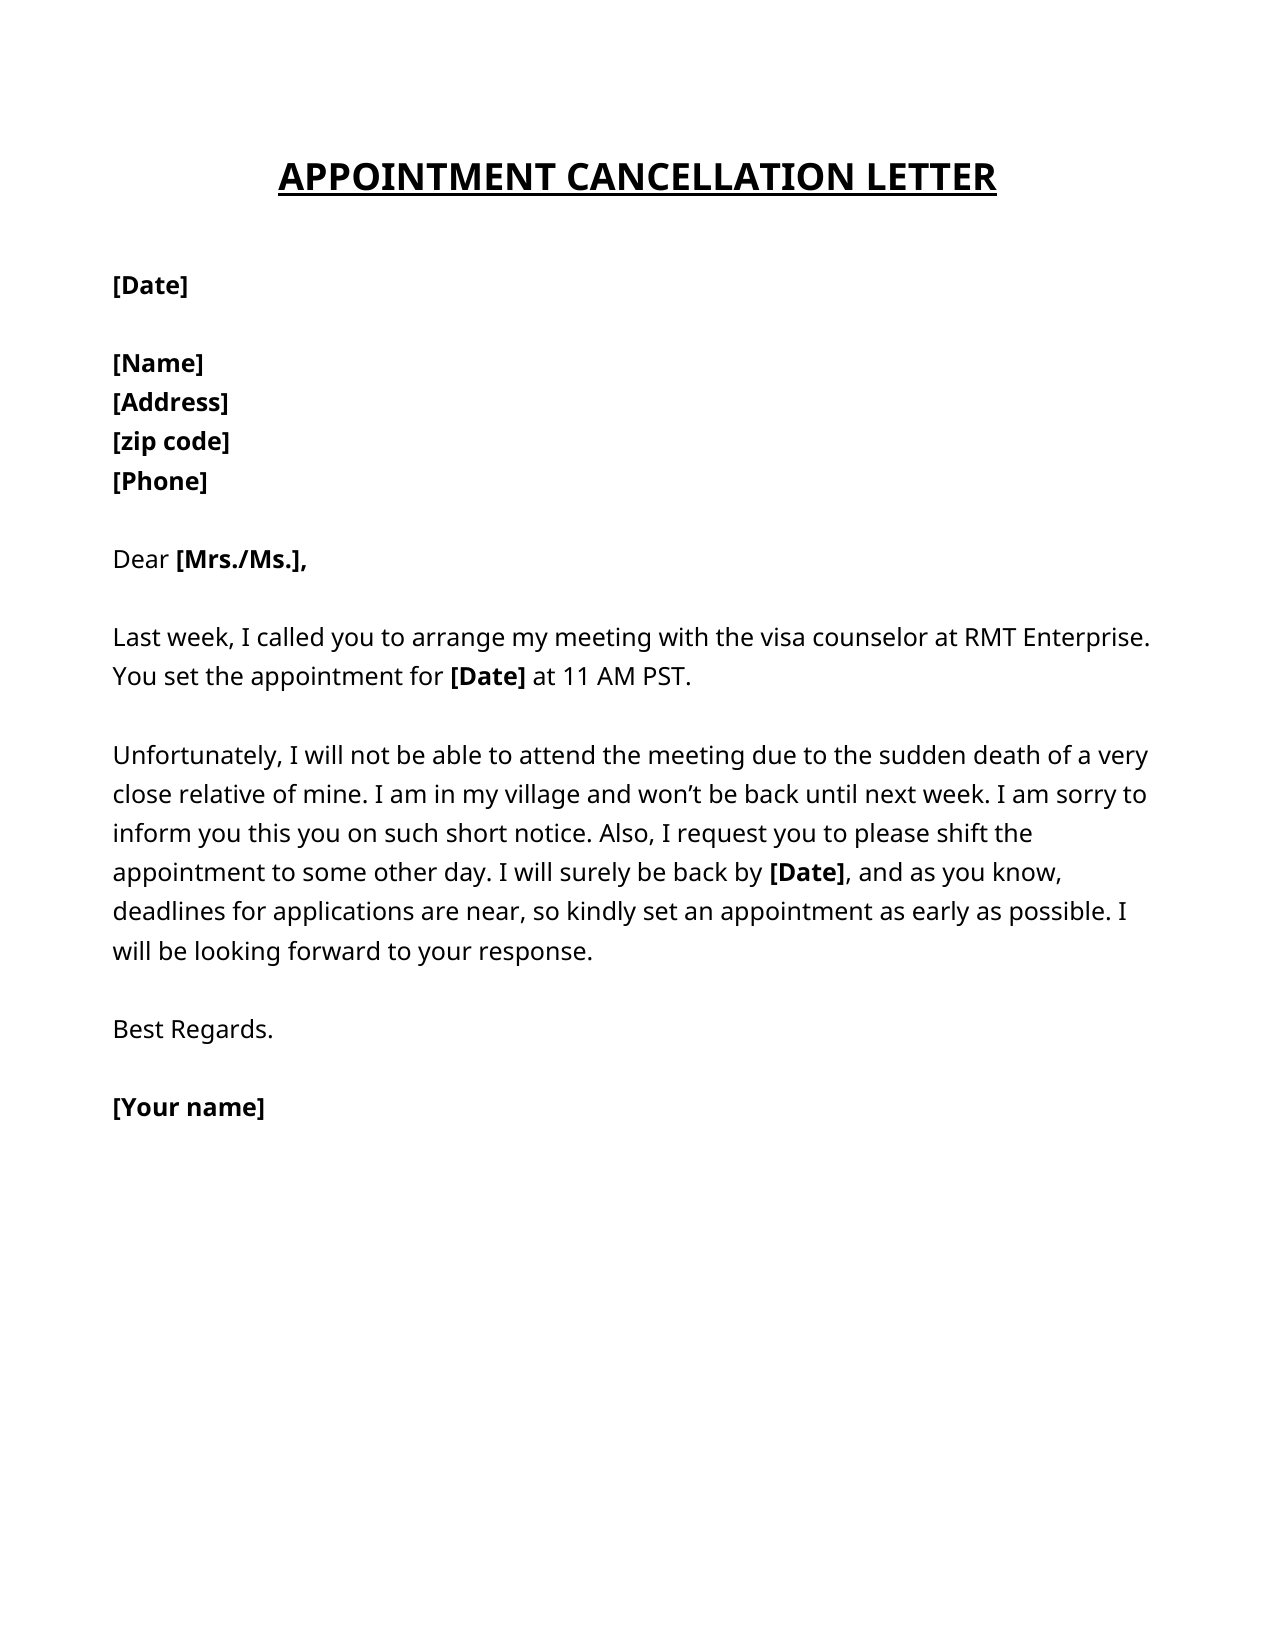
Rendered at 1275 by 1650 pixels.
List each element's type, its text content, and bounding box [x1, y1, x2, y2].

text [Phone] [112, 463, 1162, 497]
text [zip code] [112, 424, 1162, 458]
text Unfortunately, I will not be able to attend the meeting due to the sudden death of a very close relative of mine. I am in my village and won’t be back until next week. I am sorry to inform you this you on such short notice. Also, I request you to please shift the appointment to some other day. I will surely be back by [Date], and as you know, deadlines for applications are near, so kindly set an appointment as early as possible. I will be looking forward to your response. [112, 737, 1162, 967]
text APPOINTMENT CANCELLATION LETTER [112, 150, 1162, 201]
text [Date] [Name] [112, 267, 1162, 380]
text Best Regards. [112, 1011, 1162, 1046]
text Dear [Mrs./Ms.], [112, 541, 1162, 576]
text [Your name] [112, 1090, 1162, 1124]
text Last week, I called you to arrange my meeting with the visa counselor at RMT Enterprise. You set the appointment for [Date] at 11 AM PST. [112, 620, 1162, 693]
text [Address] [112, 385, 1162, 419]
